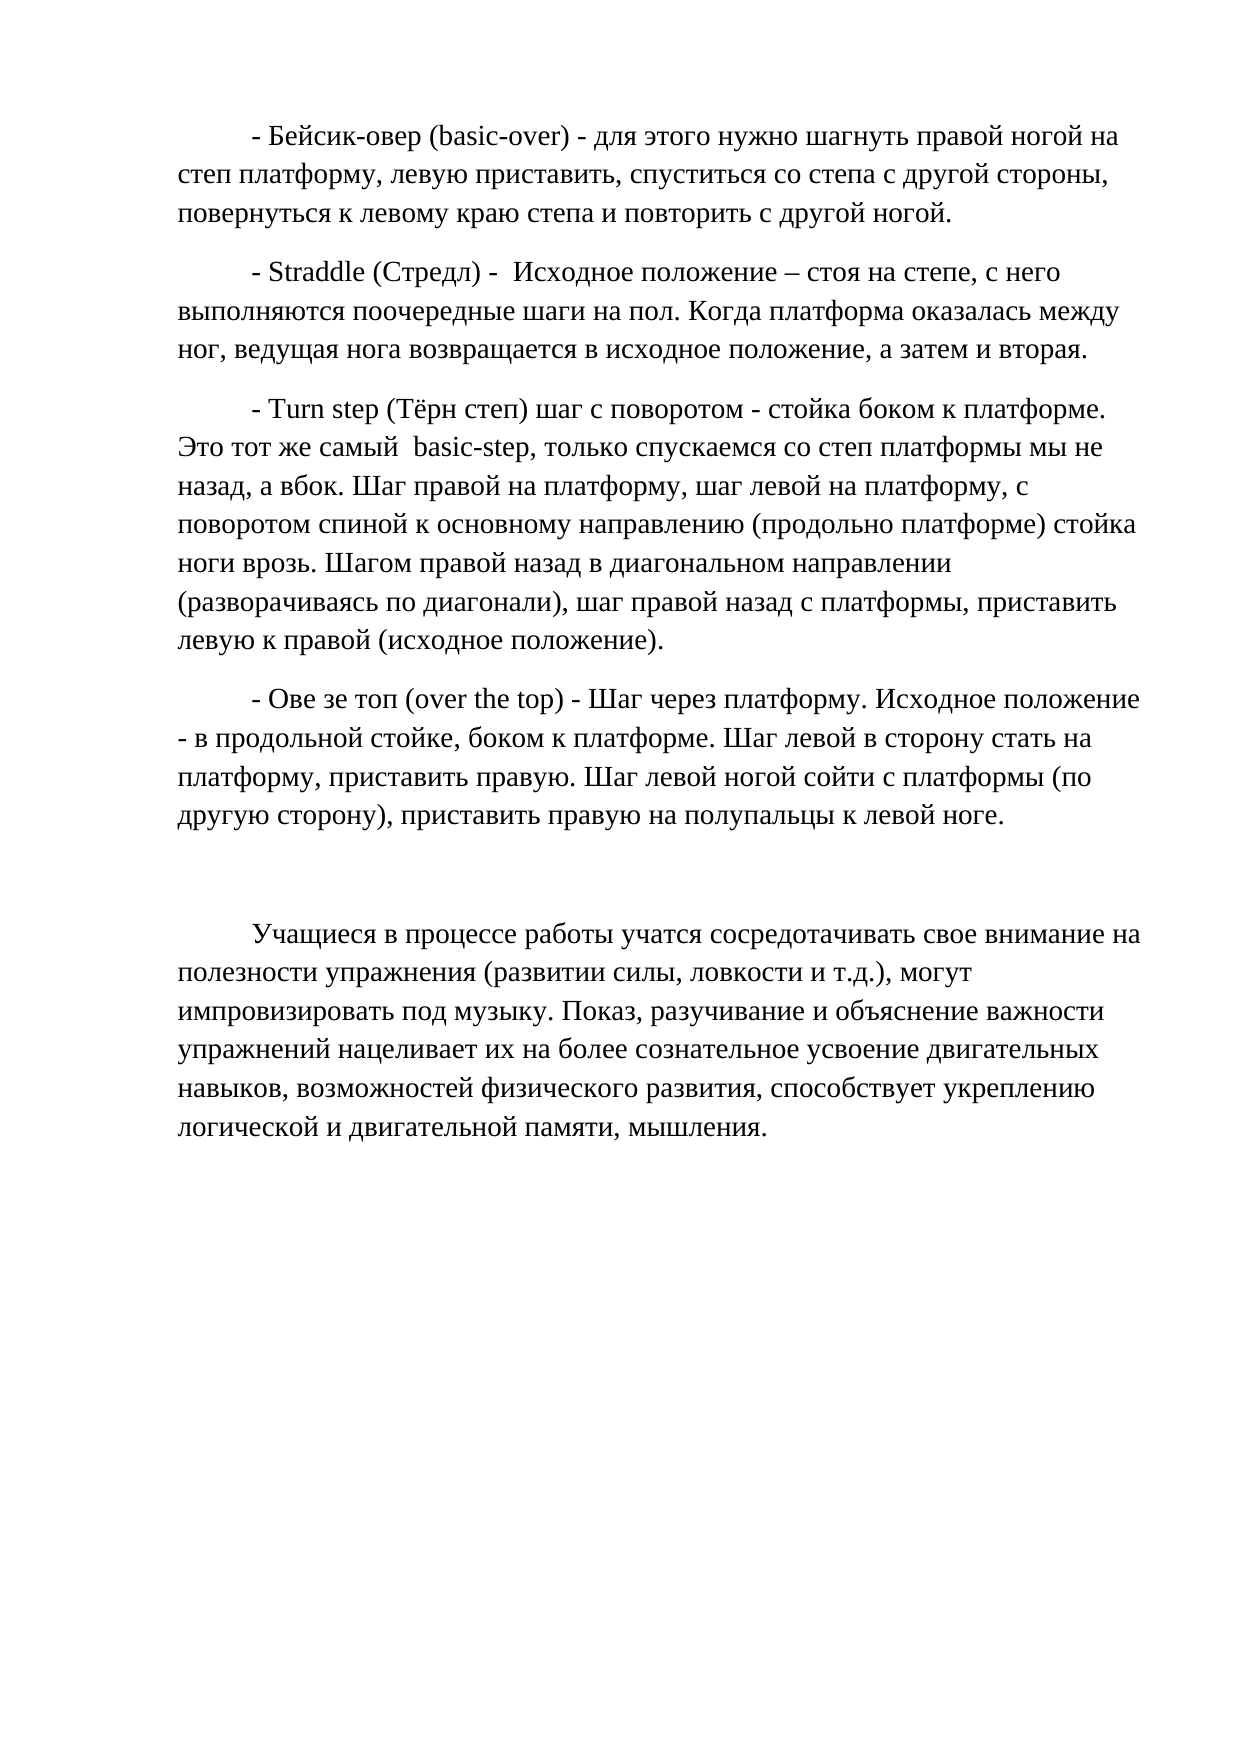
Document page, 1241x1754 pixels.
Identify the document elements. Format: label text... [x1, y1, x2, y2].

text - Бейсик-овер (basic-over) - для этого нужно шагнуть правой ногой на степ платформу, левую приставить, спуститься со степа с другой стороны, повернуться к левому краю степа и повторить с другой ногой. [177, 118, 1152, 229]
text Учащиеся в процессе работы учатся сосредотачивать свое внимание на полезности упражнения (развитии силы, ловкости и т.д.), могут импровизировать под музыку. Показ, разучивание и объяснение важности упражнений нацеливает их на более сознательное усвоение двигательных навыков, возможностей физического развития, способствует укреплению логической и двигательной памяти, мышления. [177, 916, 1152, 1142]
text - Turn step (Тёрн степ) шаг с поворотом - стойка боком к платформе. Это тот же самый basic-step, только спускаемся со степ платформы мы не назад, а вбок. Шаг правой на платформу, шаг левой на платформу, с поворотом спиной к основному направлению (продольно платформе) стойка ноги врозь. Шагом правой назад в диагональном направлении (разворачиваясь по диагонали), шаг правой назад с платформы, приставить левую к правой (исходное положение). [177, 391, 1152, 656]
text - Ове зе топ (over the top) - Шаг через платформу. Исходное положение - в продольной стойке, боком к платформе. Шаг левой в сторону стать на платформу, приставить правую. Шаг левой ногой сойти с платформы (по другую сторону), приставить правую на полупальцы к левой ноге. [177, 682, 1152, 831]
text - Straddle (Стредл) - Исходное положение – стоя на степе, с него выполняются поочередные шаги на пол. Когда платформа оказалась между ног, ведущая нога возвращается в исходное положение, а затем и вторая. [177, 254, 1152, 365]
